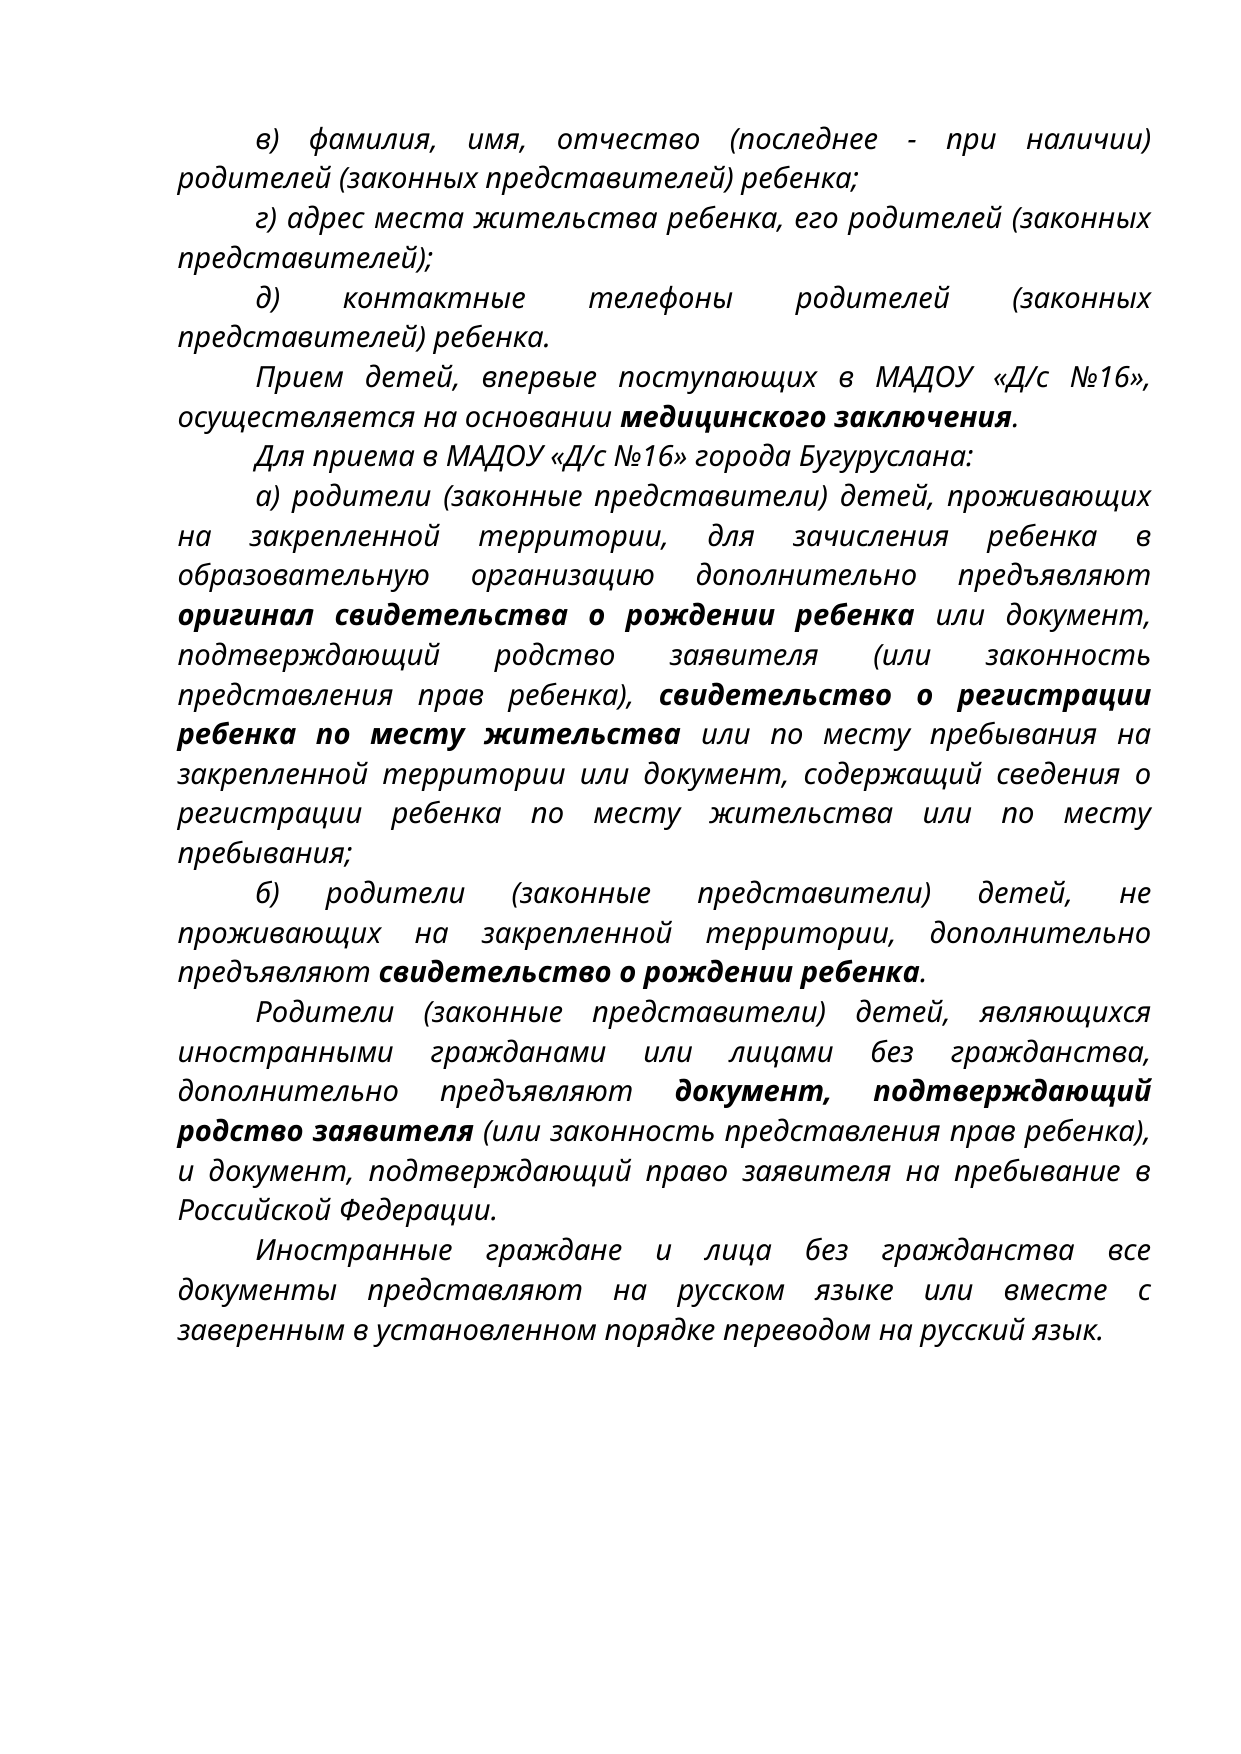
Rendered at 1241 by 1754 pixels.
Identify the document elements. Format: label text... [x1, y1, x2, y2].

text Иностранные граждане и лица без гражданства все документы представляют на русском языке или вместе с заверенным в установленном порядке переводом на русский язык. [177, 1229, 1152, 1348]
text Для приема в МАДОУ «Д/с №16» города Бугуруслана: [177, 436, 1152, 475]
text г) адрес места жительства ребенка, его родителей (законных представителей); [177, 197, 1152, 277]
text в) фамилия, имя, отчество (последнее - при наличии) родителей (законных представителей) ребенка; [177, 118, 1152, 197]
text Родители (законные представители) детей, являющихся иностранными гражданами или лицами без гражданства, дополнительно предъявляют документ, подтверждающий родство заявителя (или законность представления прав ребенка), и документ, подтверждающий право заявителя на пребывание в Российской Федерации. [177, 991, 1152, 1229]
text а) родители (законные представители) детей, проживающих на закрепленной территории, для зачисления ребенка в образовательную организацию дополнительно предъявляют оригинал свидетельства о рождении ребенка или документ, подтверждающий родство заявителя (или законность представления прав ребенка), свидетельство о регистрации ребенка по месту жительства или по месту пребывания на закрепленной территории или документ, содержащий сведения о регистрации ребенка по месту жительства или по месту пребывания; [177, 475, 1152, 872]
text д) контактные телефоны родителей (законных представителей) ребенка. [177, 277, 1152, 356]
text Прием детей, впервые поступающих в МАДОУ «Д/с №16», осуществляется на основании медицинского заключения. [177, 356, 1152, 436]
text б) родители (законные представители) детей, не проживающих на закрепленной территории, дополнительно предъявляют свидетельство о рождении ребенка. [177, 872, 1152, 991]
